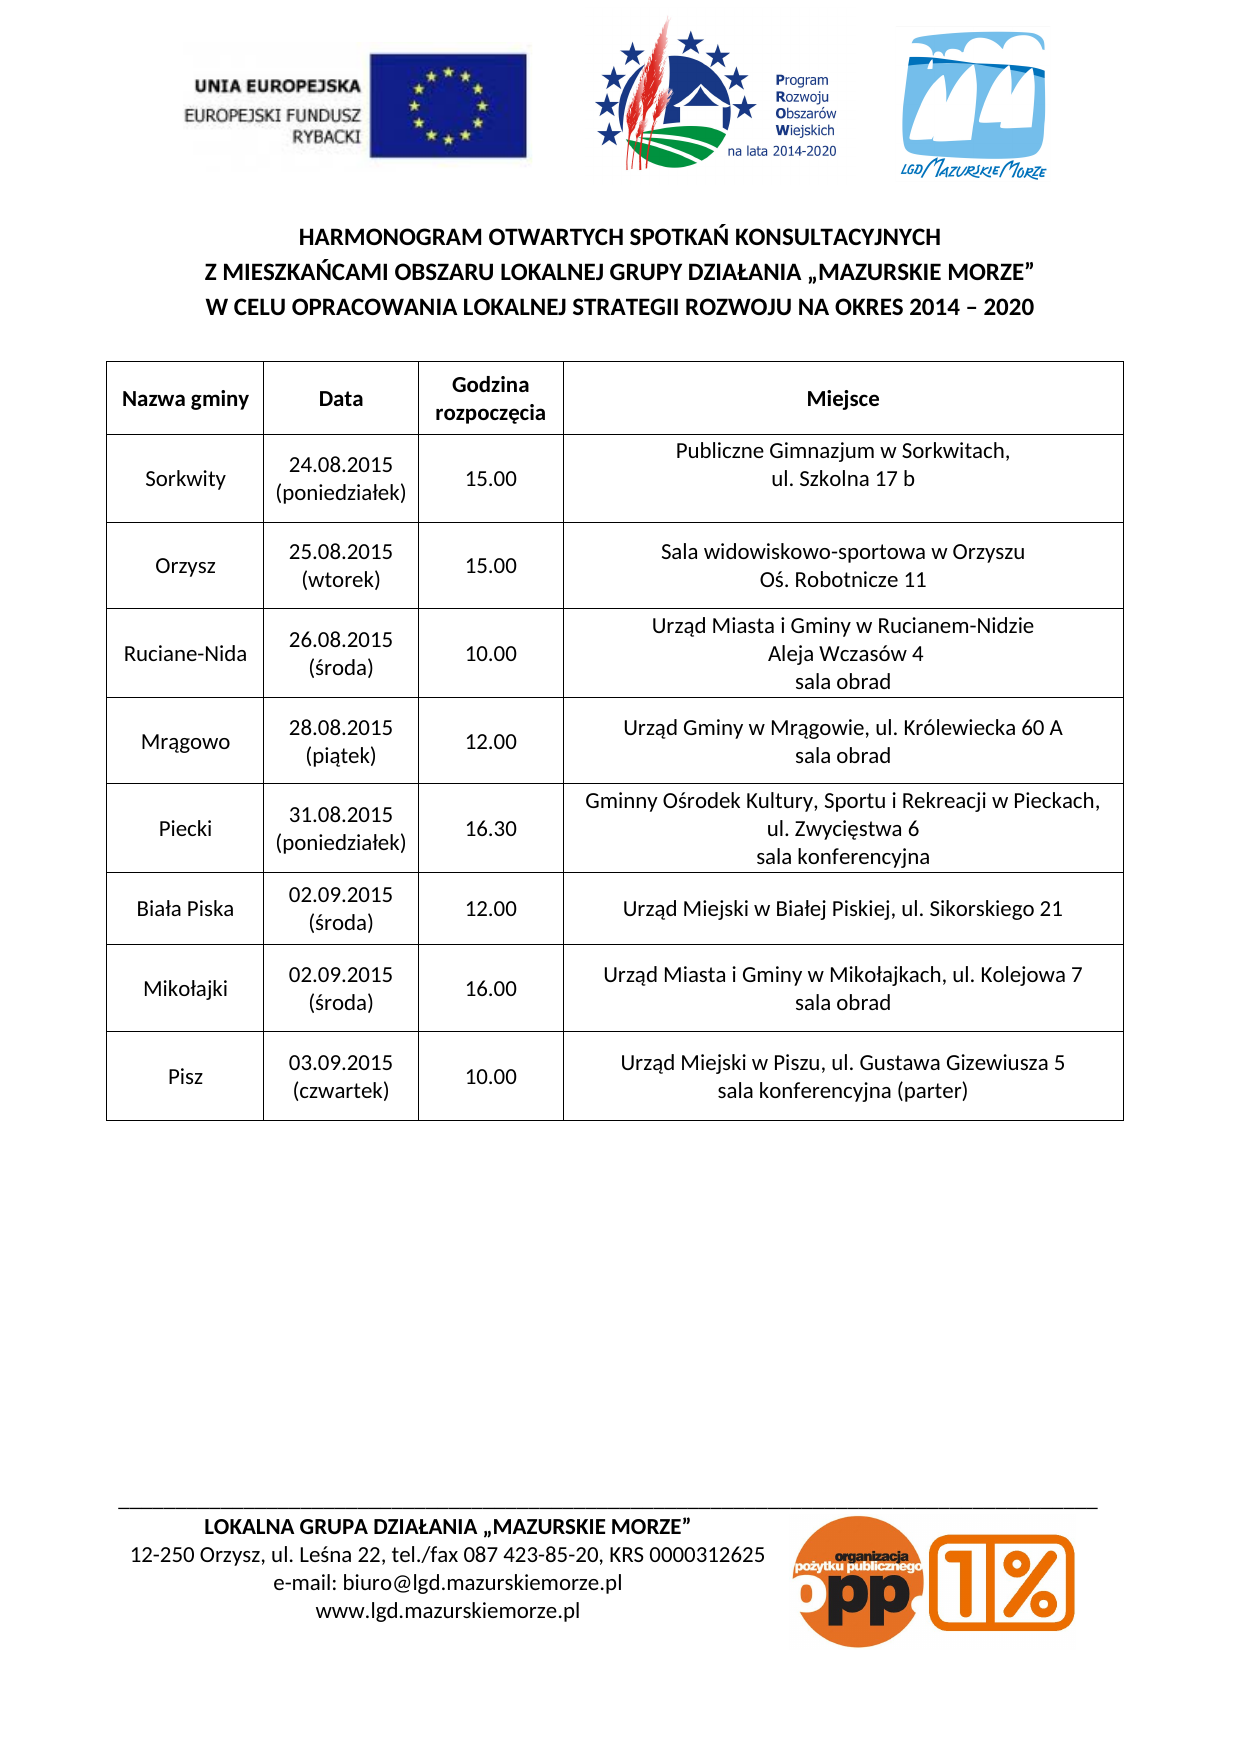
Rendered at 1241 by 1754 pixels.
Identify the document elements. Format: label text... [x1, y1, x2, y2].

table_cell 16.30 [419, 784, 563, 872]
table_cell 10.00 [419, 1032, 563, 1120]
table_cell 26.08.2015 (środa) [264, 609, 418, 697]
picture [182, 42, 533, 172]
table_cell Gminny Ośrodek Kultury, Sportu i Rekreacji w Pieckach, ul. Zwycięstwa 6 sala konferencyjna [564, 784, 1123, 872]
text Z MIESZKAŃCAMI OBSZARU LOKALNEJ GRUPY DZIAŁANIA „MAZURSKIE MORZE” [118, 256, 1122, 286]
table_cell 24.08.2015 (poniedziałek) [264, 435, 418, 522]
table_cell Pisz [107, 1032, 263, 1120]
table_cell Urząd Miejski w Piszu, ul. Gustawa Gizewiusza 5 sala konferencyjna (parter) [564, 1032, 1123, 1120]
table_header Miejsce [564, 362, 1123, 434]
table_header Data [264, 362, 418, 434]
table_cell 12.00 [419, 698, 563, 783]
table_cell 28.08.2015 (piątek) [264, 698, 418, 783]
picture [788, 1514, 1077, 1650]
text W CELU OPRACOWANIA LOKALNEJ STRATEGII ROZWOJU NA OKRES 2014 – 2020 [118, 291, 1122, 321]
picture [584, 7, 856, 185]
table_cell 31.08.2015 (poniedziałek) [264, 784, 418, 872]
table_cell 16.00 [419, 945, 563, 1031]
table_cell Sala widowiskowo-sportowa w Orzyszu Oś. Robotnicze 11 [564, 523, 1123, 608]
table_cell 15.00 [419, 435, 563, 522]
table_cell 25.08.2015 (wtorek) [264, 523, 418, 608]
table_cell Orzysz [107, 523, 263, 608]
table_cell Biała Piska [107, 873, 263, 944]
table_cell Ruciane-Nida [107, 609, 263, 697]
table_cell Piecki [107, 784, 263, 872]
table_cell Urząd Gminy w Mrągowie, ul. Królewiecka 60 A sala obrad [564, 698, 1123, 783]
table_cell 12.00 [419, 873, 563, 944]
table_cell Sorkwity [107, 435, 263, 522]
text HARMONOGRAM OTWARTYCH SPOTKAŃ KONSULTACYJNYCH [118, 221, 1122, 251]
table_cell Publiczne Gimnazjum w Sorkwitach, ul. Szkolna 17 b [564, 435, 1123, 522]
table_header Nazwa gminy [107, 362, 263, 434]
table_cell Urząd Miasta i Gminy w Mikołajkach, ul. Kolejowa 7 sala obrad [564, 945, 1123, 1031]
picture [895, 26, 1051, 182]
table_cell Mikołajki [107, 945, 263, 1031]
table_cell Mrągowo [107, 698, 263, 783]
table_cell 10.00 [419, 609, 563, 697]
table_cell 03.09.2015 (czwartek) [264, 1032, 418, 1120]
table_header Godzina rozpoczęcia [419, 362, 563, 434]
table_cell Urząd Miejski w Białej Piskiej, ul. Sikorskiego 21 [564, 873, 1123, 944]
table_cell Urząd Miasta i Gminy w Rucianem-Nidzie Aleja Wczasów 4 sala obrad [564, 609, 1123, 697]
table_cell 15.00 [419, 523, 563, 608]
table_cell 02.09.2015 (środa) [264, 873, 418, 944]
table_cell 02.09.2015 (środa) [264, 945, 418, 1031]
